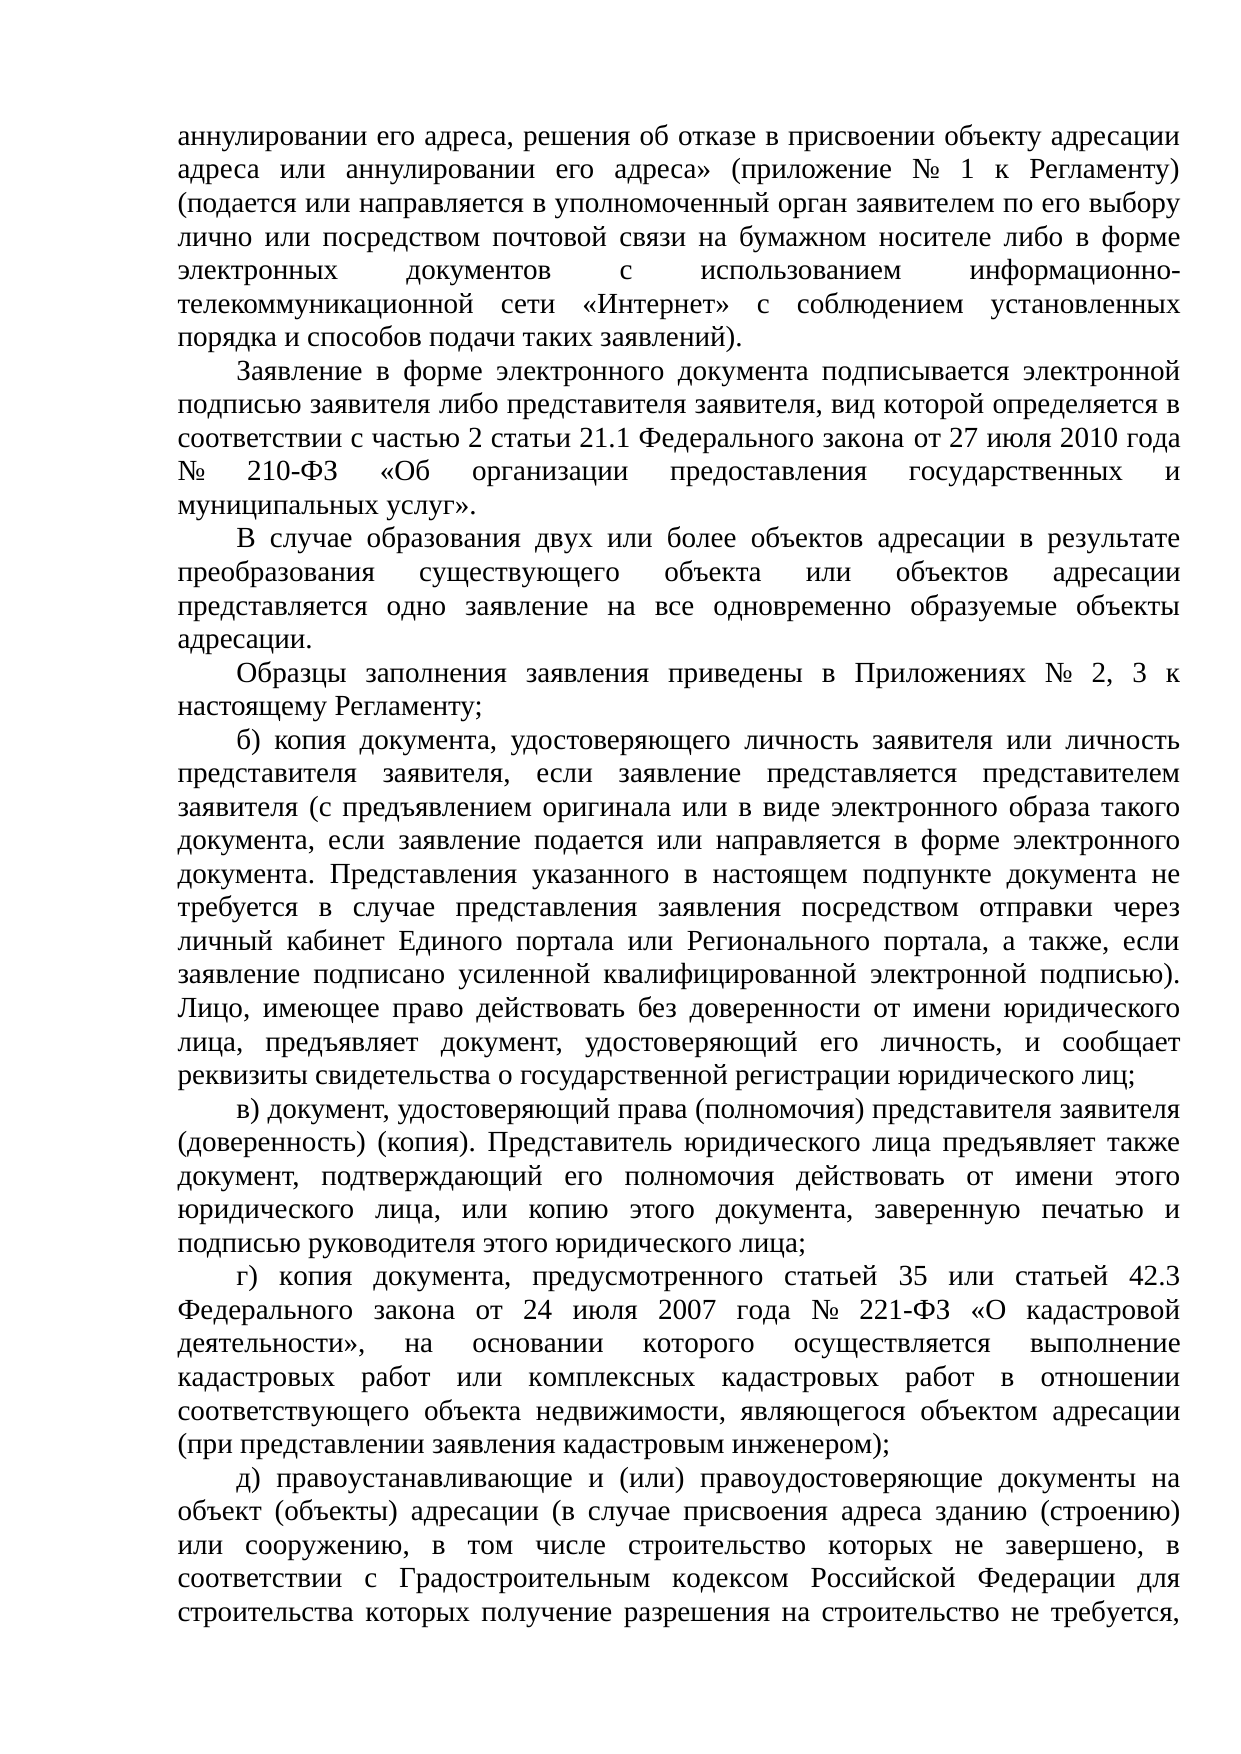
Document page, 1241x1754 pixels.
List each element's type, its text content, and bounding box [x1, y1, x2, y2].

text в) документ, удостоверяющий права (полномочия) представителя заявителя (доверенность) (копия). Представитель юридического лица предъявляет также документ, подтверждающий его полномочия действовать от имени этого юридического лица, или копию этого документа, заверенную печатью и подписью руководителя этого юридического лица; [177, 1091, 1181, 1258]
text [177, 118, 1181, 353]
text г) копия документа, предусмотренного статьей 35 или статьей 42.3 Федерального закона от 24 июля 2007 года № 221-ФЗ «О кадастровой деятельности», на основании которого осуществляется выполнение кадастровых работ или комплексных кадастровых работ в отношении соответствующего объекта недвижимости, являющегося объектом адресации (при представлении заявления кадастровым инженером); [177, 1258, 1181, 1460]
text Заявление в форме электронного документа подписывается электронной подписью заявителя либо представителя заявителя, вид которой определяется в соответствии с частью 2 статьи 21.1 Федерального закона от 27 июля 2010 года № 210-ФЗ «Об организации предоставления государственных и муниципальных услуг». [177, 353, 1181, 521]
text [177, 1460, 1181, 1627]
text В случае образования двух или более объектов адресации в результате преобразования существующего объекта или объектов адресации представляется одно заявление на все одновременно образуемые объекты адресации. [177, 521, 1181, 655]
text б) копия документа, удостоверяющего личность заявителя или личность представителя заявителя, если заявление представляется представителем заявителя (с предъявлением оригинала или в виде электронного образа такого документа, если заявление подается или направляется в форме электронного документа. Представления указанного в настоящем подпункте документа не требуется в случае представления заявления посредством отправки через личный кабинет Единого портала или Регионального портала, а также, если заявление подписано усиленной квалифицированной электронной подписью). Лицо, имеющее право действовать без доверенности от имени юридического лица, предъявляет документ, удостоверяющий его личность, и сообщает реквизиты свидетельства о государственной регистрации юридического лиц; [177, 722, 1181, 1091]
text Образцы заполнения заявления приведены в Приложениях № 2, 3 к настоящему Регламенту; [177, 655, 1181, 722]
